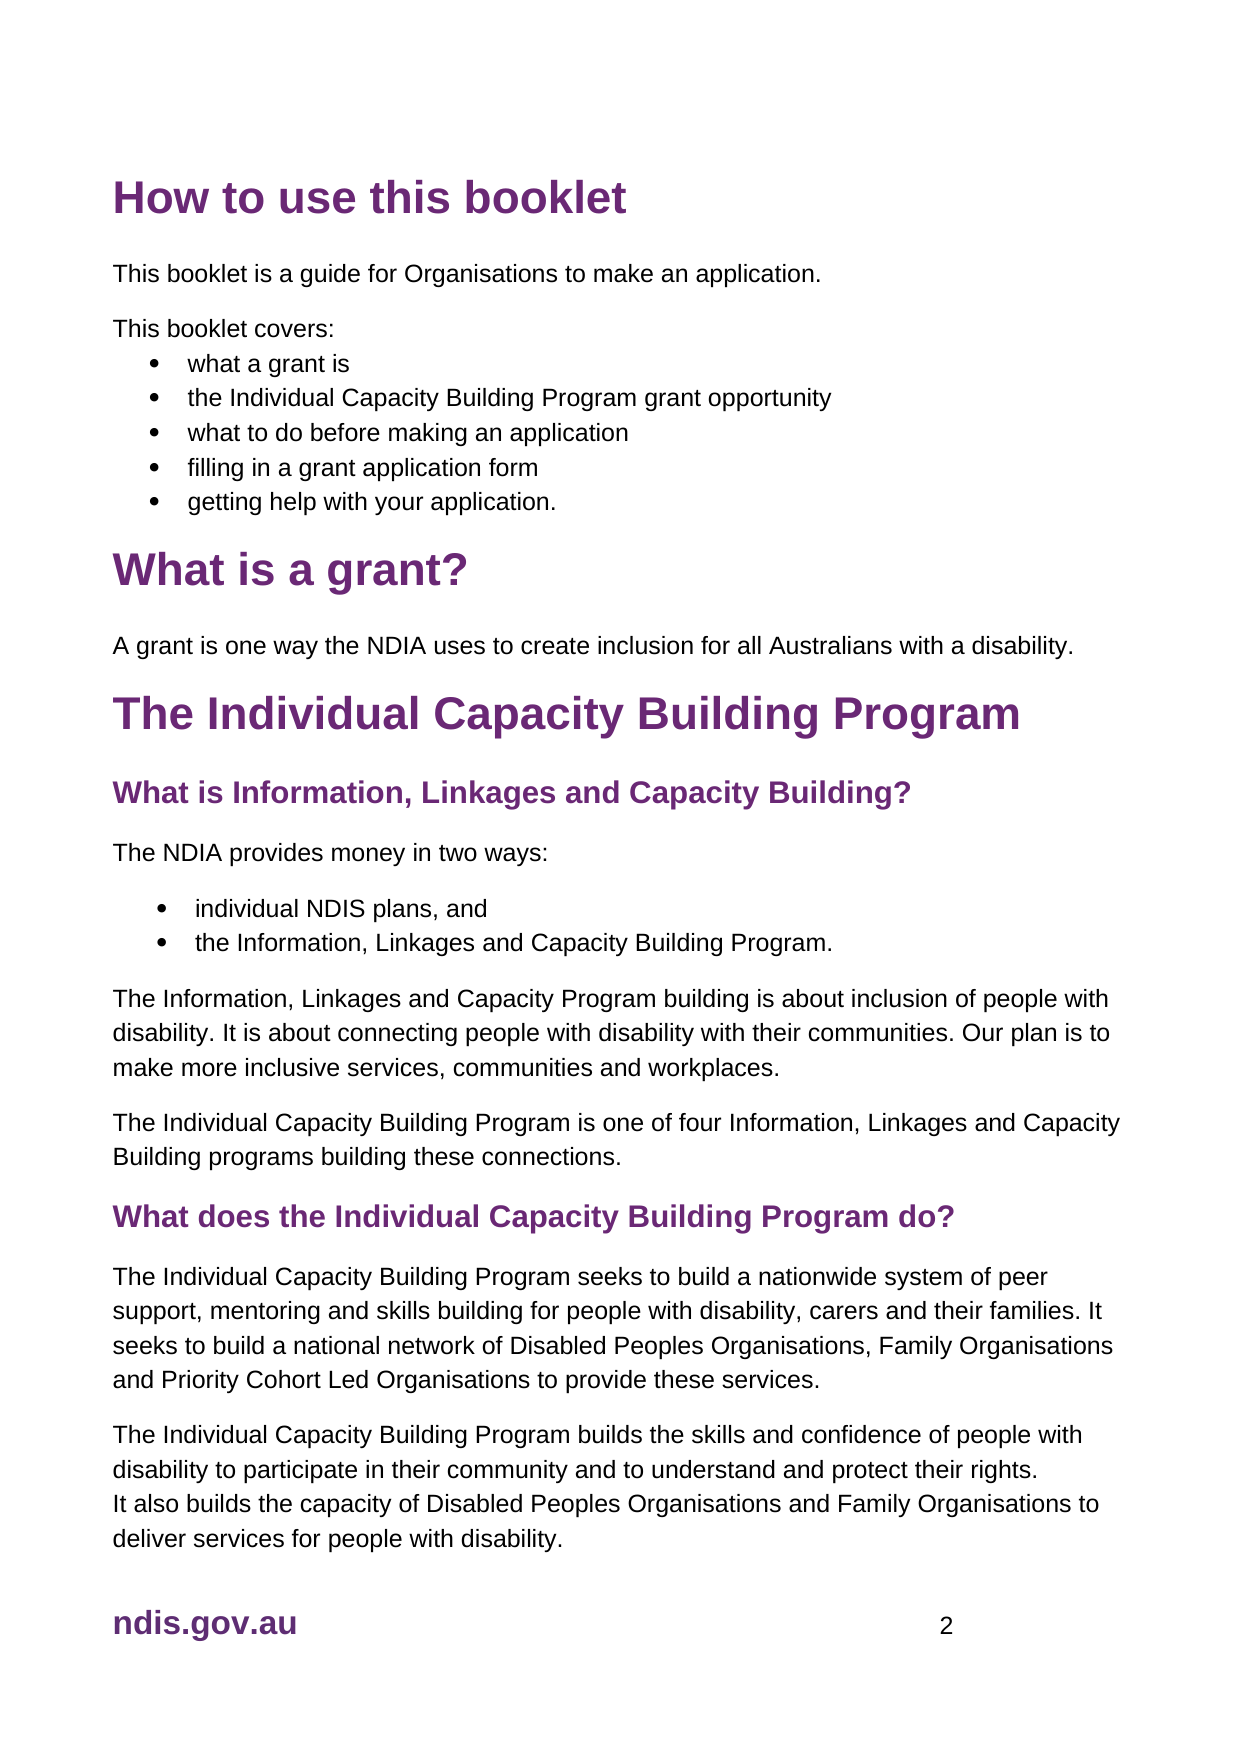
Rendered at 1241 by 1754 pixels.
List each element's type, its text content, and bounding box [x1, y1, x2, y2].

text The Individual Capacity Building Program seeks to build a nationwide system of peer support, mentoring and skills building for people with disability, carers and their families. It seeks to build a national network of Disabled Peoples Organisations, Family Organisations and Priority Cohort Led Organisations to provide these services. [112, 1262, 1128, 1394]
subtitle What does the Individual Capacity Building Program do? [112, 1198, 1128, 1234]
text The Individual Capacity Building Program is one of four Information, Linkages and Capacity Building programs building these connections. [112, 1108, 1128, 1171]
text This booklet is a guide for Organisations to make an application. [112, 259, 1128, 288]
list what a grant is [150, 349, 1128, 378]
text The NDIA provides money in two ways: [112, 838, 1128, 867]
subtitle The Individual Capacity Building Program [112, 686, 1128, 739]
list individual NDIS plans, and [157, 894, 1128, 922]
text The Information, Linkages and Capacity Program building is about inclusion of people with disability. It is about connecting people with disability with their communities. Our plan is to make more inclusive services, communities and workplaces. [112, 984, 1128, 1081]
text A grant is one way the NDIA uses to create inclusion for all Australians with a disability. [112, 631, 1128, 659]
subtitle How to use this booklet [112, 171, 1128, 223]
list getting help with your application. [150, 487, 1128, 516]
subtitle What is a grant? [112, 543, 1128, 595]
list what to do before making an application [150, 418, 1128, 447]
list the Information, Linkages and Capacity Building Program. [157, 928, 1128, 957]
subtitle What is Information, Linkages and Capacity Building? [112, 774, 1128, 810]
list the Individual Capacity Building Program grant opportunity [150, 383, 1128, 412]
text It also builds the capacity of Disabled Peoples Organisations and Family Organisations to deliver services for people with disability. [112, 1489, 1128, 1553]
list filling in a grant application form [150, 453, 1128, 481]
text This booklet covers: [112, 314, 1128, 343]
text The Individual Capacity Building Program builds the skills and confidence of people with disability to participate in their community and to understand and protect their rights. [112, 1420, 1128, 1484]
